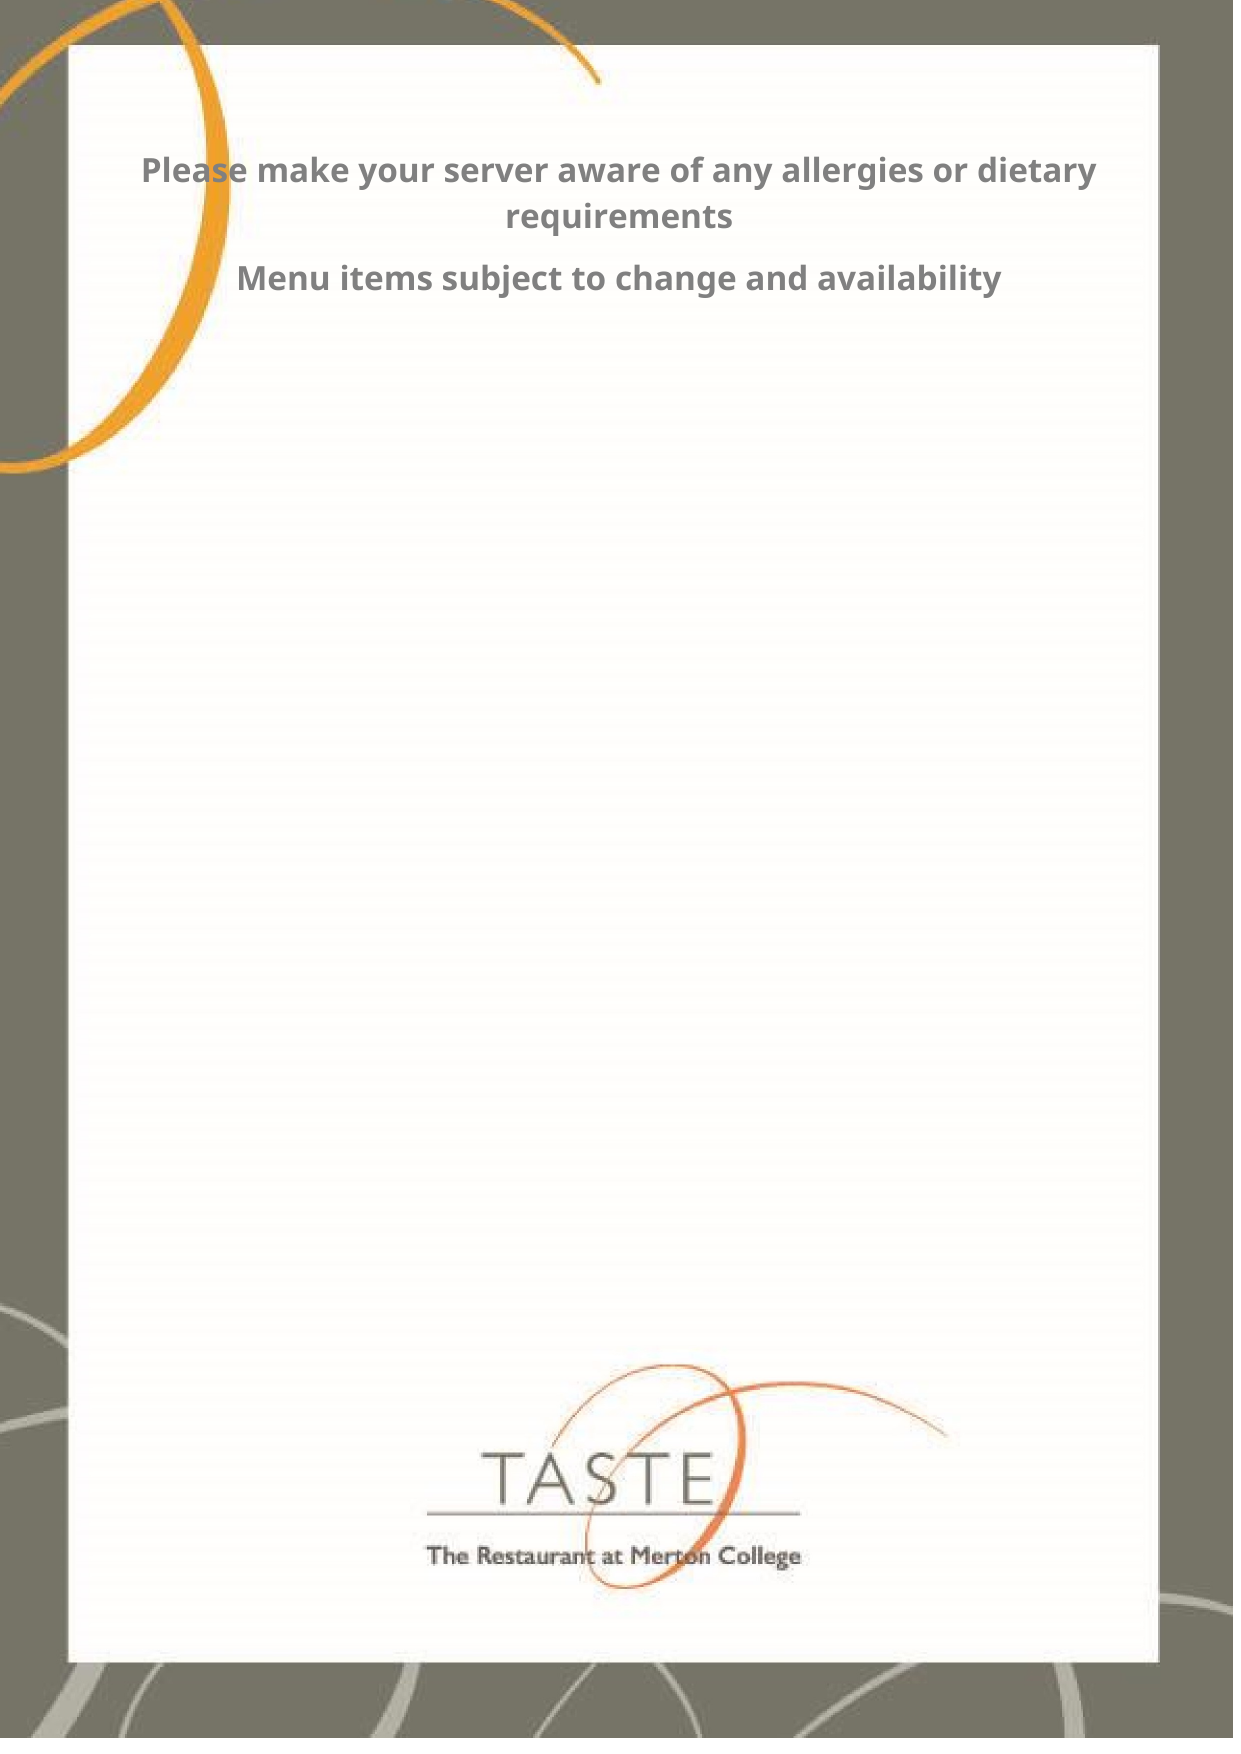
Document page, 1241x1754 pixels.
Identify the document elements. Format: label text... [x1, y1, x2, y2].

text Please make your server aware of any allergies or dietary requirements [73, 147, 1165, 238]
picture [0, 0, 1233, 1738]
text Menu items subject to change and availability [73, 254, 1165, 300]
